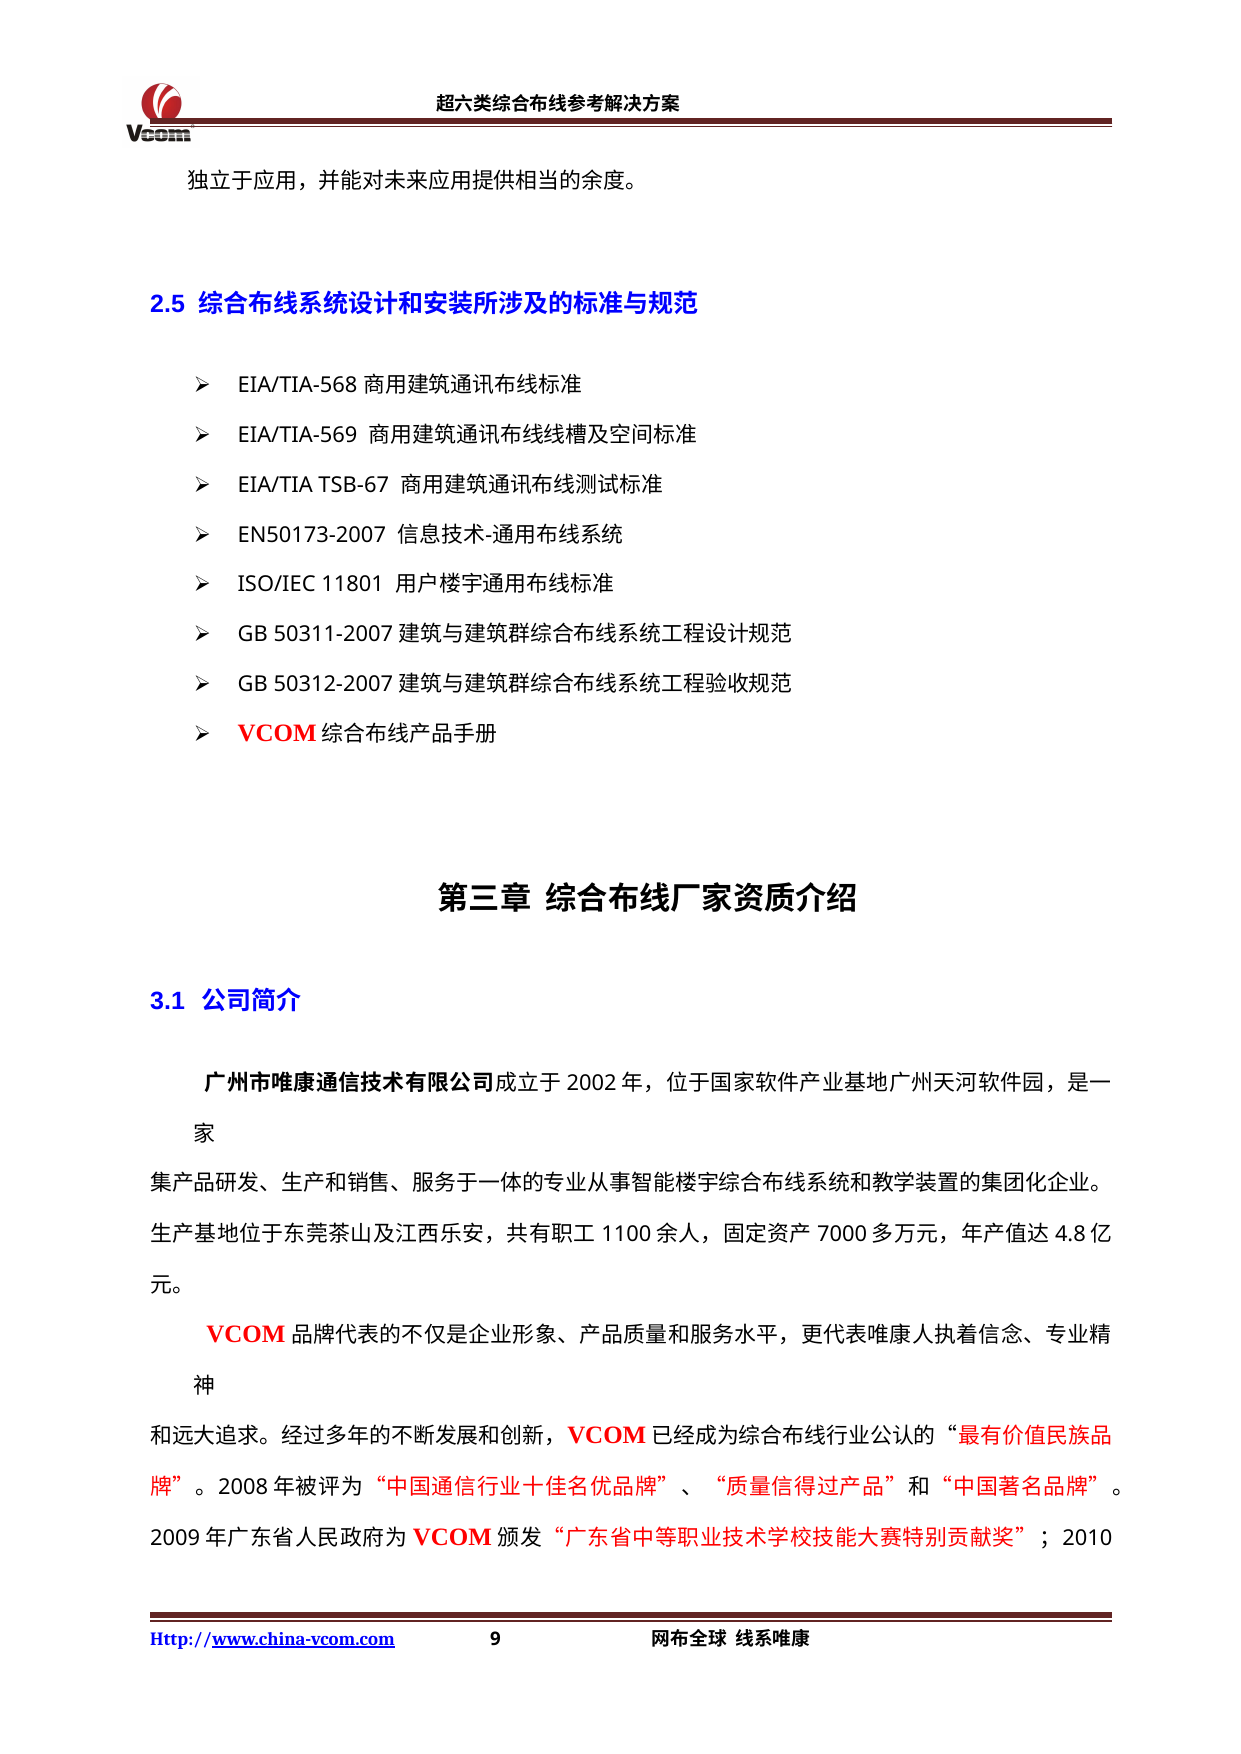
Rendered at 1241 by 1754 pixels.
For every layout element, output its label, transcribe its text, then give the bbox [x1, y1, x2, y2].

list 广州市唯康通信技术有限公司成立于2002年，位于国家软件产业基地广州天河软件园，是一家 [194, 1063, 1112, 1148]
subtitle 2.5 综合布线系统设计和安装所涉及的标准与规范 [150, 268, 1112, 336]
picture [121, 76, 201, 148]
list ISO/IEC 11801 用户楼宇通用布线标准 [194, 565, 1112, 599]
subtitle 公司简介 [150, 965, 1112, 1033]
list VCOM综合布线产品手册 [194, 715, 1112, 749]
list GB 50312-2007 建筑与建筑群综合布线系统工程验收规范 [194, 665, 1112, 699]
list EIA/TIA TSB-67 商用建筑通讯布线测试标准 [194, 466, 1112, 500]
list 集产品研发、生产和销售、服务于一体的专业从事智能楼宇综合布线系统和教学装置的集团化企业。生产基地位于东莞茶山及江西乐安，共有职工1100余人，固定资产7000多万元，年产值达4.8亿元。 [150, 1164, 1112, 1300]
list VCOM品牌代表的不仅是企业形象、产品质量和服务水平，更代表唯康人执着信念、专业精神 [194, 1316, 1112, 1401]
list EIA/TIA-569 商用建筑通讯布线线槽及空间标准 [194, 416, 1112, 450]
list EN50173-2007 信息技术-通用布线系统 [194, 516, 1112, 549]
list GB 50311-2007 建筑与建筑群综合布线系统工程设计规范 [194, 615, 1112, 649]
list EIA/TIA-568 商用建筑通讯布线标准 [194, 366, 1112, 400]
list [150, 139, 1112, 195]
subtitle 第三章 综合布线厂家资质介绍 [437, 862, 1112, 930]
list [150, 1417, 1112, 1552]
